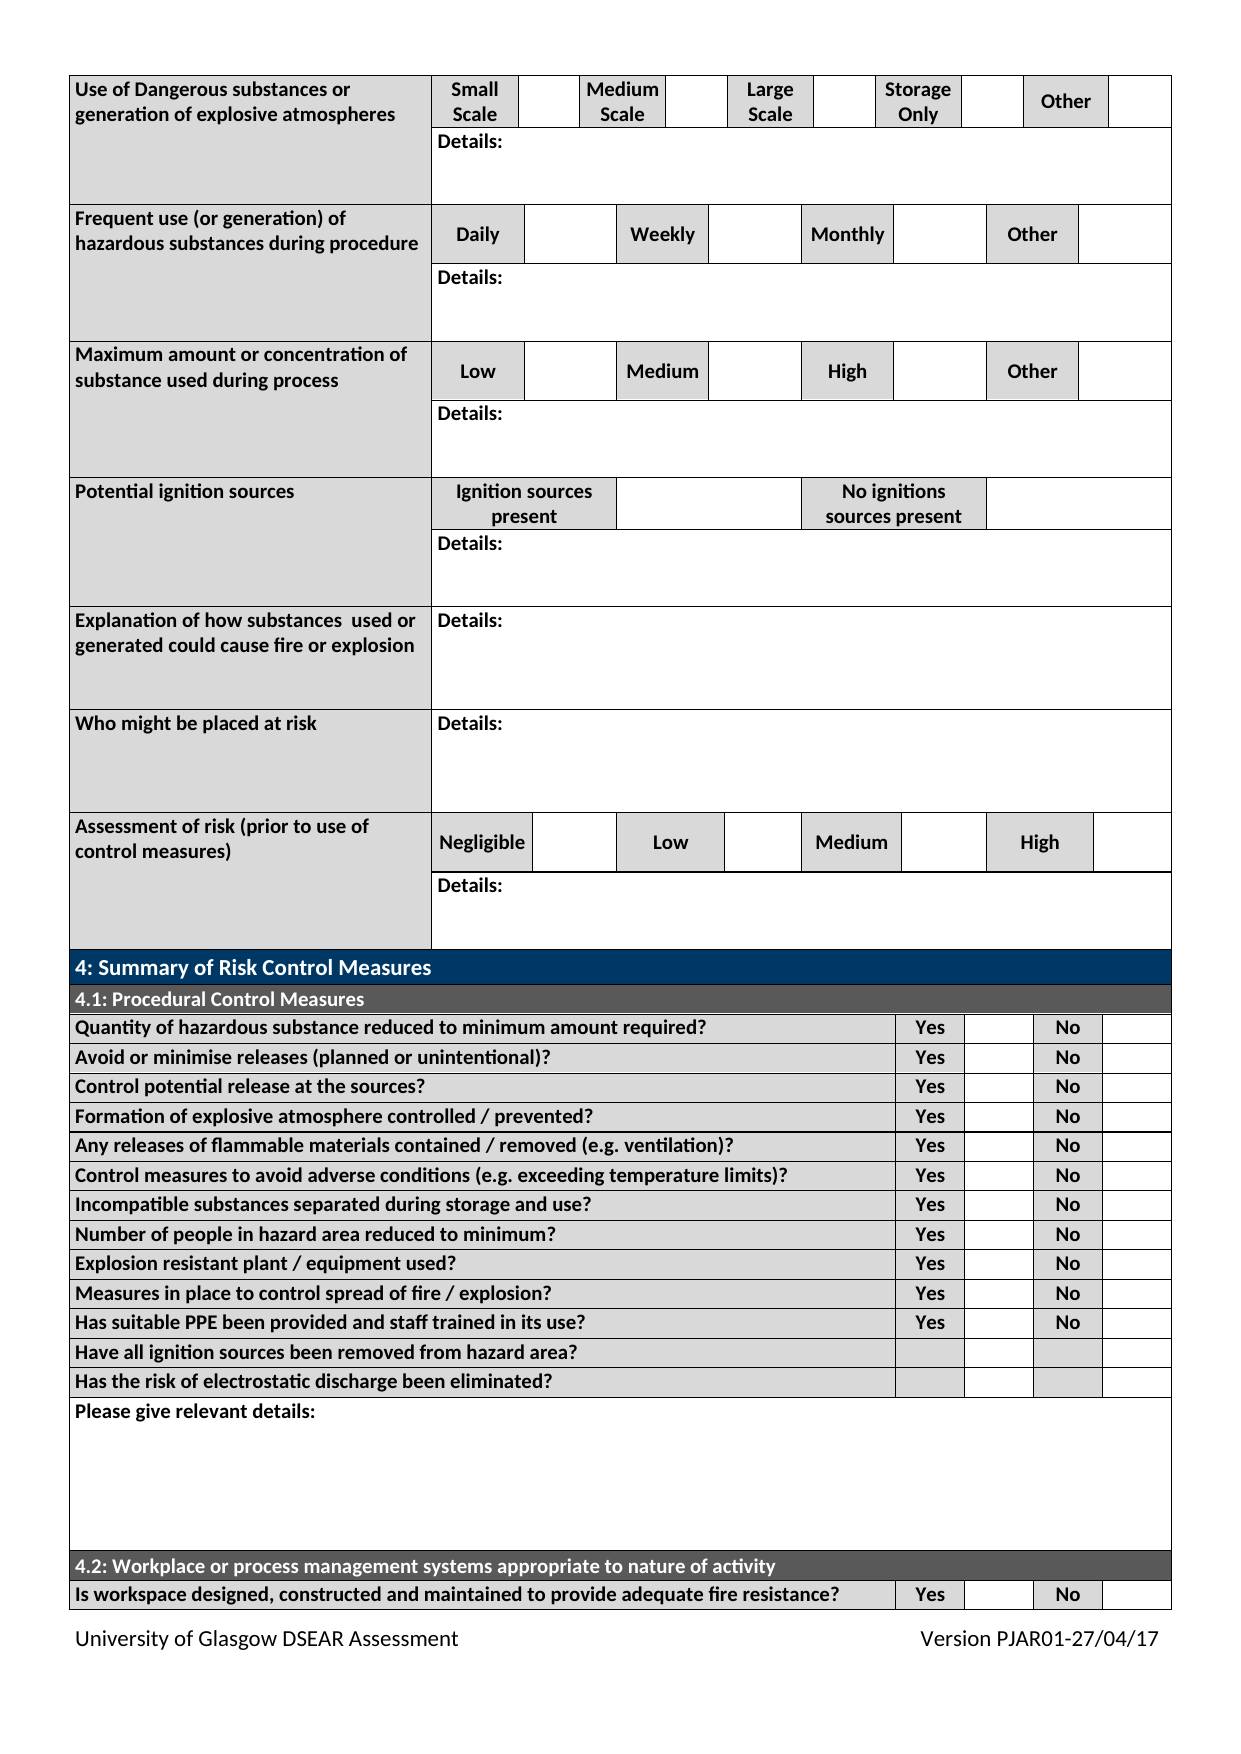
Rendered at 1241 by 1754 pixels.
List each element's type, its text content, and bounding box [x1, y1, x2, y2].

table_cell Potential ignition sources [70, 478, 431, 606]
table_cell [965, 1339, 1033, 1367]
table_cell [1079, 205, 1171, 263]
table_cell [814, 76, 875, 127]
table_cell [1103, 1044, 1171, 1072]
table_cell [965, 1133, 1033, 1161]
table_cell [1103, 1581, 1171, 1609]
table_cell Yes [896, 1309, 964, 1338]
table_cell Maximum amount or concentration of substance used during process [70, 342, 431, 477]
table_cell [965, 1015, 1033, 1043]
table_cell [965, 1074, 1033, 1102]
table_cell Large Scale [728, 76, 813, 127]
table_cell [965, 1280, 1033, 1308]
table_cell Yes [896, 1074, 964, 1102]
table_cell [965, 1309, 1033, 1338]
table_cell Other [987, 205, 1078, 263]
table_cell [1109, 76, 1171, 127]
table_cell No ignitions sources present [802, 478, 986, 529]
table_cell No [1034, 1015, 1102, 1043]
table_cell [902, 813, 986, 871]
table_cell Measures in place to control spread of fire / explosion? [70, 1280, 895, 1308]
table_cell [1103, 1221, 1171, 1249]
table_cell [666, 76, 727, 127]
table_cell Have all ignition sources been removed from hazard area? [70, 1339, 895, 1367]
table_cell Quantity of hazardous substance reduced to minimum amount required? [70, 1015, 895, 1043]
table_cell Ignition sources present [432, 478, 616, 529]
table_cell [525, 342, 616, 399]
table_cell Details: [432, 264, 1171, 341]
table_cell [896, 1368, 964, 1397]
table_cell No [1034, 1074, 1102, 1102]
table_cell Yes [896, 1191, 964, 1220]
table_cell High [987, 813, 1093, 871]
table_cell Control measures to avoid adverse conditions (e.g. exceeding temperature limits)? [70, 1162, 895, 1190]
table_cell No [1034, 1309, 1102, 1338]
table_cell Medium [617, 342, 708, 399]
table_cell [1094, 813, 1171, 871]
table_cell [965, 1103, 1033, 1131]
table_cell Yes [896, 1044, 964, 1072]
table_cell Use of Dangerous substances or generation of explosive atmospheres [70, 76, 431, 204]
table_cell Yes [896, 1250, 964, 1279]
table_cell Low [617, 813, 724, 871]
table_cell High [802, 342, 893, 399]
table_cell Other [987, 342, 1078, 399]
table_cell Low [432, 342, 524, 399]
table_cell Has suitable PPE been provided and staff trained in its use? [70, 1309, 895, 1338]
table_cell [1103, 1103, 1171, 1131]
table_cell [617, 478, 801, 529]
table_cell [894, 205, 986, 263]
table_cell No [1034, 1250, 1102, 1279]
table_cell [709, 342, 801, 399]
table_cell [1103, 1015, 1171, 1043]
table_cell Yes [896, 1133, 964, 1161]
table_cell Please give relevant details: [70, 1398, 1171, 1550]
table_cell [965, 1162, 1033, 1190]
table_cell [894, 342, 986, 399]
table_cell Has the risk of electrostatic discharge been eliminated? [70, 1368, 895, 1397]
table_cell 4.1: Procedural Control Measures [70, 985, 1171, 1013]
table_cell [1103, 1162, 1171, 1190]
table_cell No [1034, 1221, 1102, 1249]
table_cell Number of people in hazard area reduced to minimum? [70, 1221, 895, 1249]
table_cell Assessment of risk (prior to use of control measures) [70, 813, 431, 949]
table_cell 4: Summary of Risk Control Measures [70, 950, 1171, 984]
table_cell Details: [432, 128, 1171, 204]
table_cell [1103, 1309, 1171, 1338]
table_cell Medium Scale [580, 76, 665, 127]
table_cell No [1034, 1581, 1102, 1609]
table_cell [725, 813, 801, 871]
table_cell Storage Only [876, 76, 961, 127]
table_cell [519, 76, 579, 127]
table_cell Yes [896, 1162, 964, 1190]
table_cell [987, 478, 1171, 529]
table_cell [709, 205, 801, 263]
table_cell Yes [896, 1103, 964, 1131]
table_cell Other [1024, 76, 1108, 127]
table_cell Is workspace designed, constructed and maintained to provide adequate fire resistance? [70, 1581, 895, 1609]
table_cell Details: [432, 401, 1171, 477]
table_cell [1079, 342, 1171, 399]
table_cell Yes [896, 1280, 964, 1308]
table_cell [1034, 1339, 1102, 1367]
table_cell Daily [432, 205, 524, 263]
table_cell [1034, 1368, 1102, 1397]
table_cell No [1034, 1280, 1102, 1308]
table_cell No [1034, 1162, 1102, 1190]
table_cell Medium [802, 813, 901, 871]
table_cell 4.2: Workplace or process management systems appropriate to nature of activity [70, 1551, 1171, 1580]
table_cell No [1034, 1103, 1102, 1131]
table_cell Frequent use (or generation) of hazardous substances during procedure [70, 205, 431, 341]
table_cell [1103, 1368, 1171, 1397]
table_cell No [1034, 1191, 1102, 1220]
table_cell [965, 1221, 1033, 1249]
table_cell [1103, 1339, 1171, 1367]
table_cell Details: [432, 607, 1171, 709]
table_cell Who might be placed at risk [70, 710, 431, 812]
table_cell Explanation of how substances used or generated could cause fire or explosion [70, 607, 431, 709]
table_cell Any releases of flammable materials contained / removed (e.g. ventilation)? [70, 1133, 895, 1161]
table_cell [525, 205, 616, 263]
table_cell [1103, 1280, 1171, 1308]
table_cell [965, 1250, 1033, 1279]
table_cell [1103, 1191, 1171, 1220]
table_cell Incompatible substances separated during storage and use? [70, 1191, 895, 1220]
table_cell Small Scale [432, 76, 518, 127]
table_cell [965, 1368, 1033, 1397]
table_cell Yes [896, 1221, 964, 1249]
table_cell Monthly [802, 205, 893, 263]
table_cell [1103, 1133, 1171, 1161]
table_cell [965, 1044, 1033, 1072]
table_cell Yes [896, 1581, 964, 1609]
table_cell Formation of explosive atmosphere controlled / prevented? [70, 1103, 895, 1131]
table_cell [533, 813, 616, 871]
table_cell [965, 1191, 1033, 1220]
table_cell Yes [896, 1015, 964, 1043]
table_cell [965, 1581, 1033, 1609]
table_cell [1103, 1074, 1171, 1102]
table_cell Details: [432, 873, 1171, 949]
table_cell [896, 1339, 964, 1367]
table_cell [1103, 1250, 1171, 1279]
table_cell No [1034, 1133, 1102, 1161]
table_cell [962, 76, 1023, 127]
table_cell Details: [432, 530, 1171, 606]
table_cell Details: [432, 710, 1171, 812]
table_cell Avoid or minimise releases (planned or unintentional)? [70, 1044, 895, 1072]
table_cell Negligible [432, 813, 532, 871]
table_cell No [1034, 1044, 1102, 1072]
table_cell Explosion resistant plant / equipment used? [70, 1250, 895, 1279]
table_cell Control potential release at the sources? [70, 1074, 895, 1102]
table_cell Weekly [617, 205, 708, 263]
